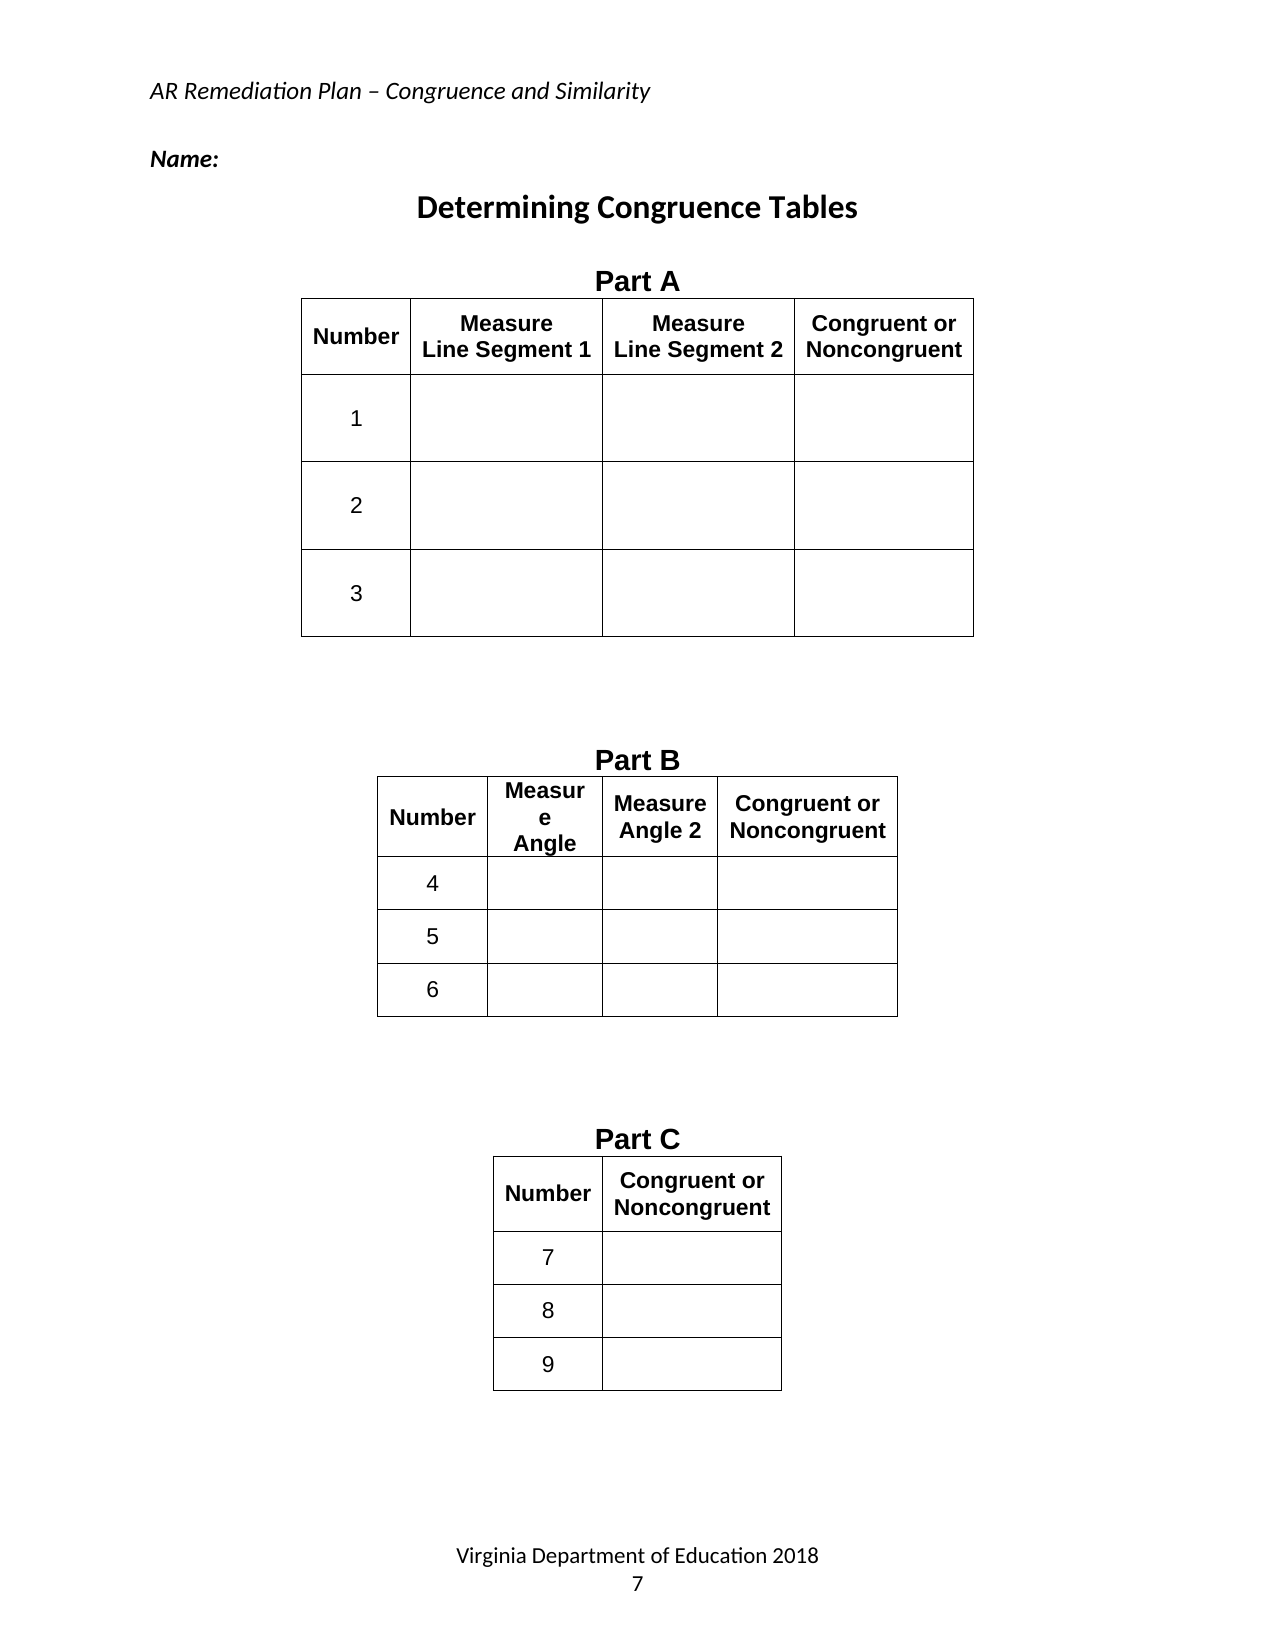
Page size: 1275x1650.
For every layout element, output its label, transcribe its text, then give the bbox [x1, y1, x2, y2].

text Part A [150, 264, 1125, 298]
text Part B [150, 743, 1125, 776]
table_cell [603, 1285, 781, 1337]
subtitle Determining Congruence Tables [150, 186, 1125, 227]
table_cell 8 [494, 1285, 602, 1337]
table_header Measure Line Segment 1 [411, 299, 602, 374]
table_cell [718, 964, 897, 1016]
table_cell [603, 1232, 781, 1284]
table_cell [795, 375, 973, 461]
table_cell [603, 857, 717, 909]
table_cell [603, 910, 717, 962]
table_header Number [494, 1157, 602, 1231]
table_header Measure Angle 2 [603, 777, 717, 856]
table_cell [795, 550, 973, 636]
table_header Measure Line Segment 2 [603, 299, 794, 374]
text Part C [150, 1122, 1125, 1156]
table_cell 7 [494, 1232, 602, 1284]
table_header Congruent or Noncongruent [603, 1157, 781, 1231]
table_cell 4 [378, 857, 487, 909]
table_cell [603, 375, 794, 461]
table_cell [603, 462, 794, 549]
table_header Number [302, 299, 410, 374]
table_cell [488, 964, 602, 1016]
table_cell 1 [302, 375, 410, 461]
table_header Measure Angle [488, 777, 602, 856]
table_header Congruent or Noncongruent [795, 299, 973, 374]
table_cell [603, 1338, 781, 1390]
subtitle Name: [150, 143, 1125, 173]
table_cell 5 [378, 910, 487, 962]
table_cell 2 [302, 462, 410, 549]
table_cell [411, 550, 602, 636]
table_cell [718, 910, 897, 962]
table_header Congruent or Noncongruent [718, 777, 897, 856]
table_cell [603, 964, 717, 1016]
table_cell [795, 462, 973, 549]
table_cell [411, 462, 602, 549]
table_cell [488, 857, 602, 909]
table_cell 6 [378, 964, 487, 1016]
table_cell 9 [494, 1338, 602, 1390]
table_cell [411, 375, 602, 461]
table_cell [718, 857, 897, 909]
table_cell 3 [302, 550, 410, 636]
table_cell [488, 910, 602, 962]
table_header Number [378, 777, 487, 856]
table_cell [603, 550, 794, 636]
